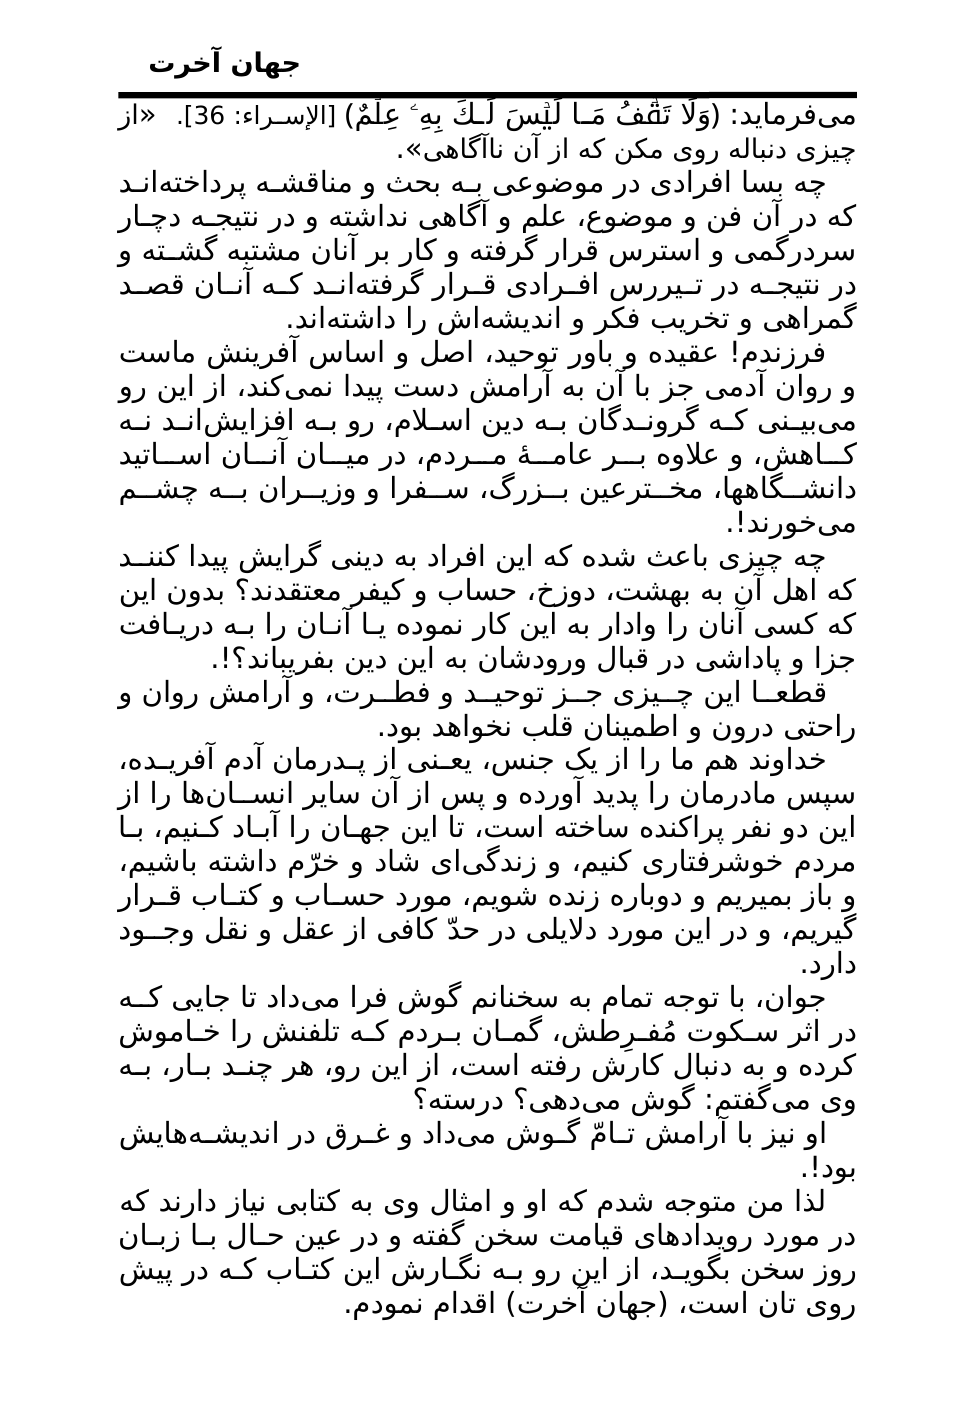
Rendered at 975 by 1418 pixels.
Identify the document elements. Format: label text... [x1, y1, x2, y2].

text چه بسا افرادی در موضوعی به بحث و مناقشه پرداخته‌اند که در آن فن و موضوع، علم و آگاهی نداشته و در نتیجه دچار سردرگمی و استرس قرار گرفته و کار بر آنان مشتبه گشته و در نتیجه در تیررس افرادی قرار گرفته‌اند که آنان قصد گمراهی و تخریب فکر و اندیشه‌اش را داشته‌اند. [118, 166, 857, 335]
text فرزندم! عقیده و باور توحید، اصل و اساس آفرینش ماست و روان آدمی جز با آن به آرامش دست پیدا نمی‌کند، از این رو می‌بینی که گروندگان به دین اسلام، رو به افزایش‌اند نه کاهش، و علاوه بر عامۀ مردم، در میان آنان اساتید دانشگاهها، مخترعین بزرگ، سفرا و وزیران به چشم می‌خورند!. [118, 335, 857, 539]
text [118, 98, 857, 166]
text خداوند هم ما را از یک جنس، یعنی از پدرمان آدم آفریده، سپس مادرمان را پدید آورده و پس از آن سایر انسان‌ها را از این دو نفر پراکنده ساخته است، تا این جهان را آباد کنیم، با مردم خوشرفتاری کنیم، و زندگی‌ای شاد و خرّم داشته باشیم، و باز بمیریم و دوباره زنده شویم، مورد حساب و کتاب قرار گیریم، و در این مورد دلایلی در حدّ کافی از عقل و نقل وجود دارد. [118, 743, 857, 981]
text او نیز با آرامش تامّ گوش می‌داد و غرق در اندیشه‌هایش بود!. [118, 1116, 857, 1184]
text لذا من متوجه شدم که او و امثال وی به کتابی نیاز دارند که در مورد رویدادهای قیامت سخن گفته و در عین حال با زبان روز سخن بگوید، از این رو به نگارش این کتاب که در پیش روی تان است، (جهان آخرت) اقدام نمودم. [118, 1184, 857, 1320]
text جوان، با توجه تمام به سخنانم گوش فرا می‌داد تا جایی که در اثر سکوت مُفرِطش، گمان بردم که تلفنش را خاموش کرده و به دنبال کارش رفته است، از این رو، هر چند بار، به وی می‌گفتم: گوش می‌دهی؟ درسته؟ [118, 981, 857, 1116]
text قطعا این چیزی جز توحید و فطرت، و آرامش روان و راحتی درون و اطمینان قلب نخواهد بود. [118, 675, 857, 743]
text چه چیزی باعث شده که این افراد به دینی گرایش پیدا کنند که اهل آن به بهشت، دوزخ، حساب و کیفر معتقدند؟ بدون این که کسی آنان را وادار به این کار نموده یا آنان را به دریافت جزا و پاداشی در قبال ورودشان به این دین بفریباند؟!. [118, 539, 857, 675]
